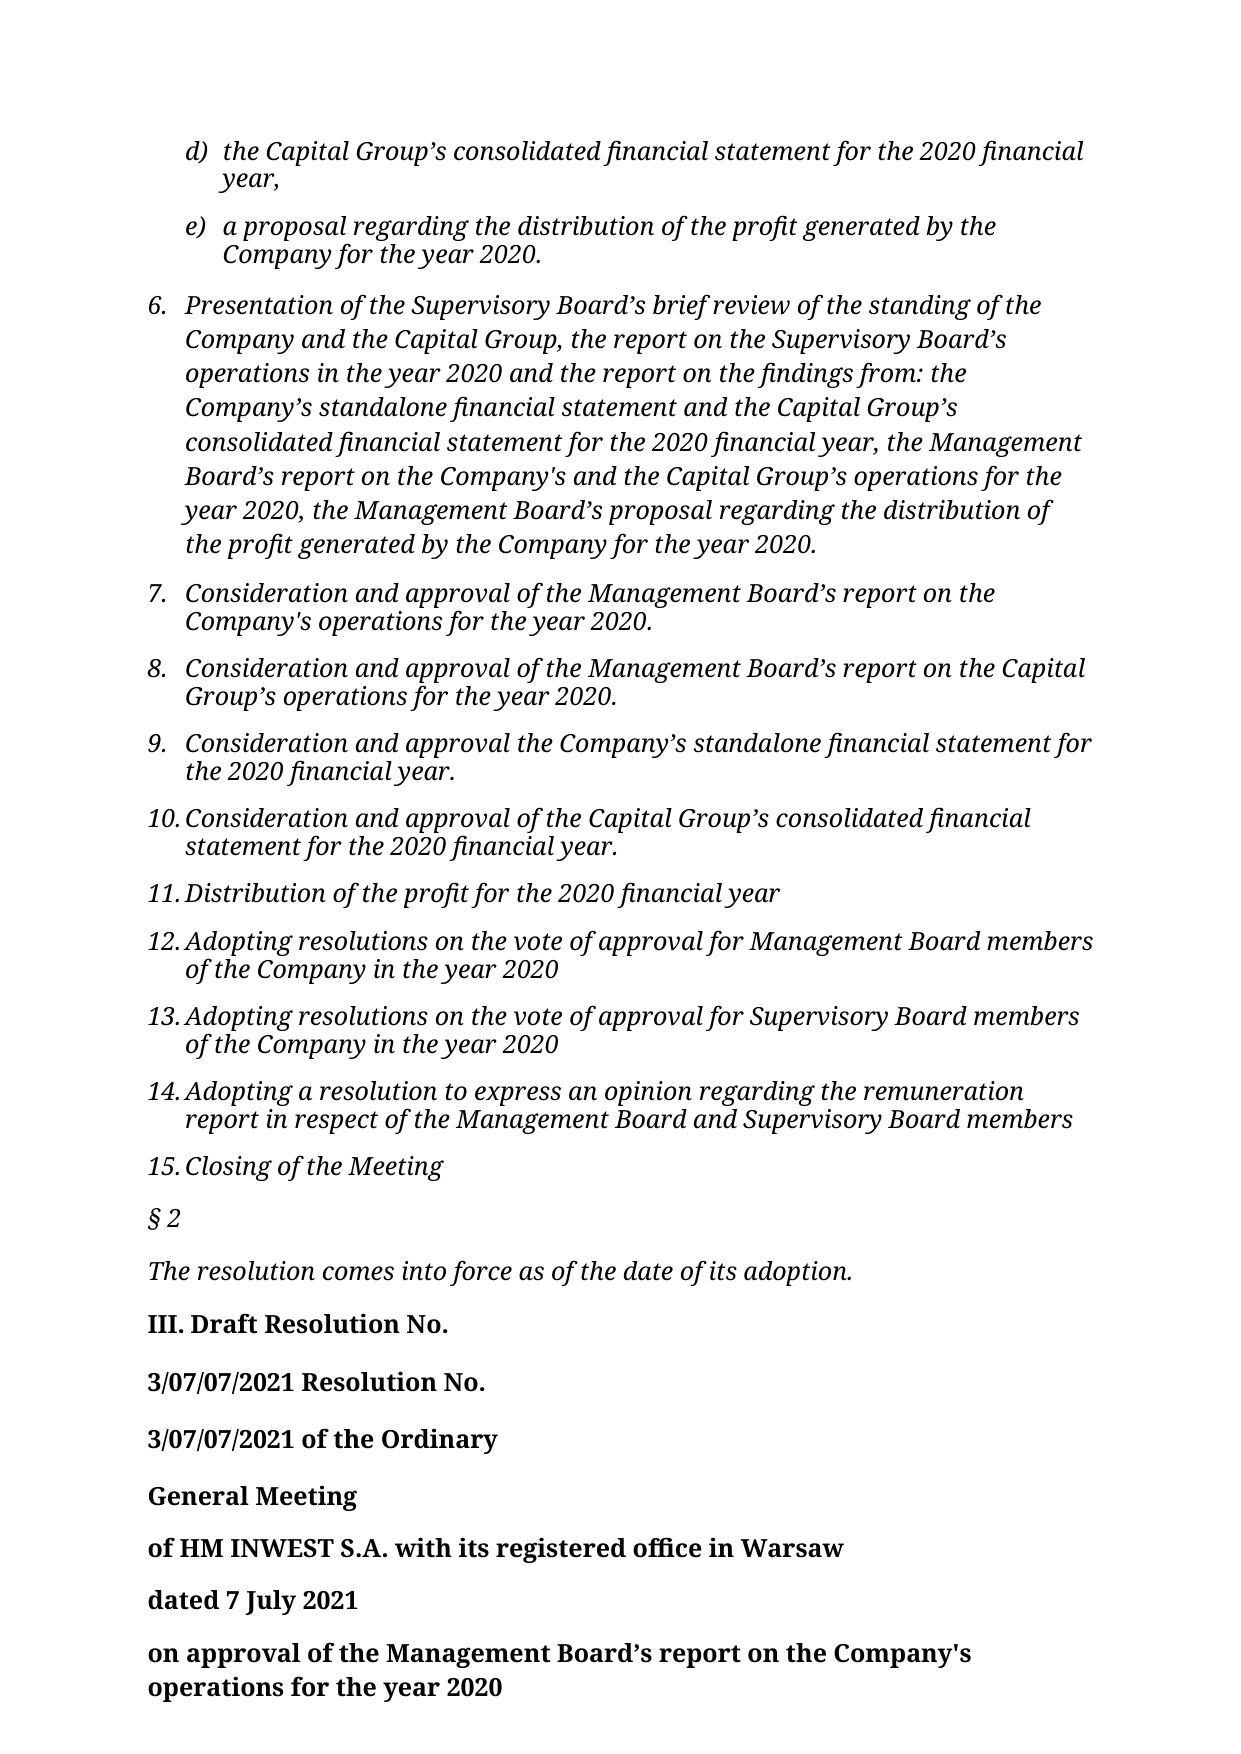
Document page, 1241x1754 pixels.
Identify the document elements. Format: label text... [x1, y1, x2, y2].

list Adopting a resolution to express an opinion regarding the remuneration report in respect of the Management Board and Supervisory Board members [147, 1078, 1105, 1134]
text of HM INWEST S.A. with its registered office in Warsaw [147, 1536, 1105, 1563]
list Adopting resolutions on the vote of approval for Management Board members of the Company in the year 2020 [147, 928, 1105, 984]
list Consideration and approval the Company’s standalone financial statement for the 2020 financial year. [147, 730, 1105, 786]
subtitle Draft Resolution No. 3/07/07/2021 Resolution No. 3/07/07/2021 of the Ordinary General Meeting [147, 1307, 593, 1513]
list Closing of the Meeting [147, 1153, 1105, 1181]
list Presentation of the Supervisory Board’s brief review of the standing of the Company and the Capital Group, the report on the Supervisory Board’s operations in the year 2020 and the report on the findings from: the Company’s standalone financial statement and the Capital Group’s consolidated financial statement for the 2020 financial year, the Management Board’s report on the Company's and the Capital Group’s operations for the year 2020, the Management Board’s proposal regarding the distribution of the profit generated by the Company for the year 2020. [147, 288, 1091, 560]
text dated 7 July 2021 [147, 1583, 1105, 1617]
list Consideration and approval of the Management Board’s report on the Capital Group’s operations for the year 2020. [147, 655, 1105, 711]
list a proposal regarding the distribution of the profit generated by the Company for the year 2020. [185, 213, 1105, 269]
list Consideration and approval of the Management Board’s report on the Company's operations for the year 2020. [147, 579, 1105, 636]
list Adopting resolutions on the vote of approval for Supervisory Board members of the Company in the year 2020 [147, 1003, 1105, 1059]
text The resolution comes into force as of the date of its adoption. [147, 1254, 1105, 1288]
text § 2 [147, 1201, 1105, 1234]
list Distribution of the profit for the 2020 financial year [147, 880, 1105, 908]
list Consideration and approval of the Capital Group’s consolidated financial statement for the 2020 financial year. [147, 805, 1105, 861]
list the Capital Group’s consolidated financial statement for the 2020 financial year, [185, 137, 1105, 193]
text on approval of the Management Board’s report on the Company's operations for the year 2020 [147, 1636, 1105, 1704]
